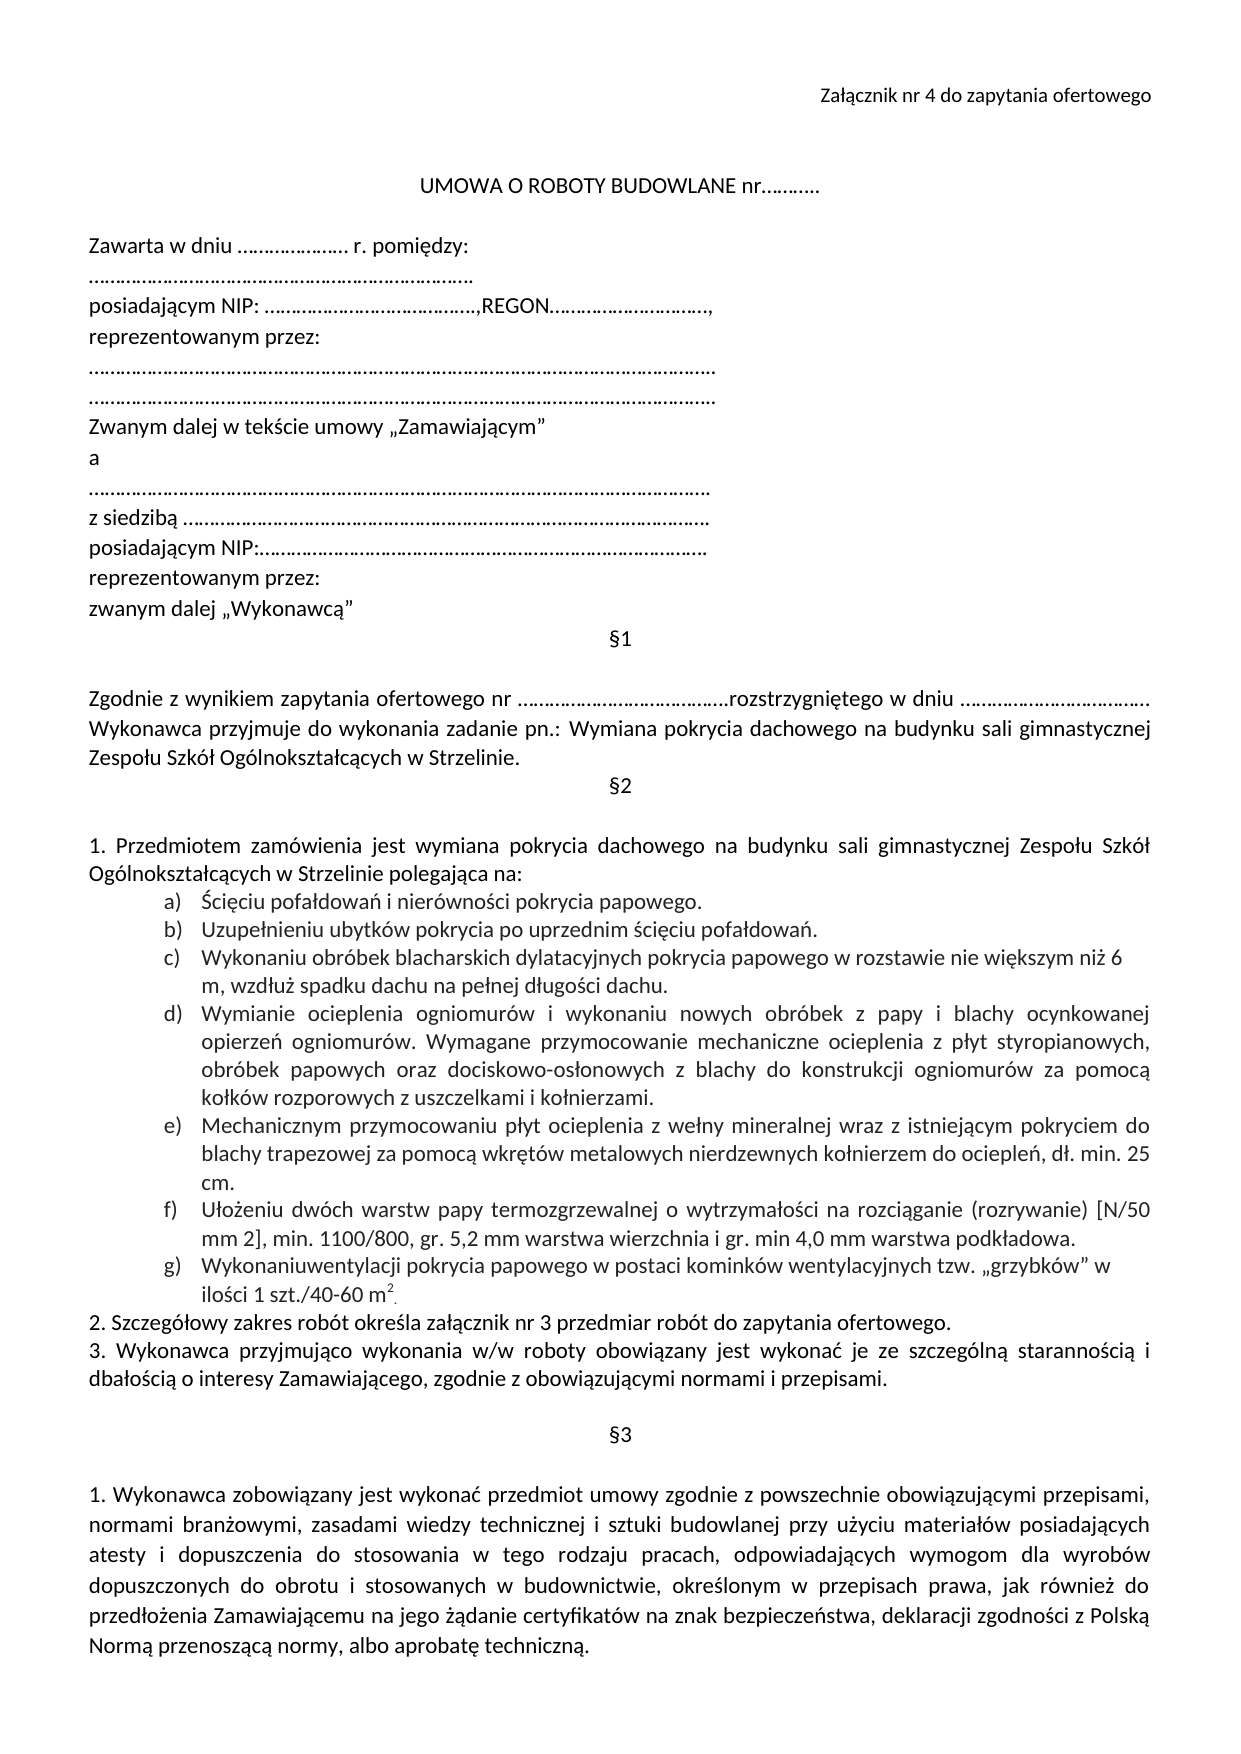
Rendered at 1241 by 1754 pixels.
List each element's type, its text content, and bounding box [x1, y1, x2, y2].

text ………………………………………………………………. [89, 261, 1152, 289]
text ………………………………………………………………………………………………………. [89, 473, 1152, 501]
text 3. Wykonawca przyjmująco wykonania w/w roboty obowiązany jest wykonać je ze szczególną starannością i dbałością o interesy Zamawiającego, zgodnie z obowiązującymi normami i przepisami. [89, 1336, 1152, 1392]
text Załącznik nr 4 do zapytania ofertowego [89, 82, 1152, 108]
text Zwanym dalej w tekście umowy „Zamawiającym” [89, 412, 1152, 441]
list Wykonaniu obróbek blacharskich dylatacyjnych pokrycia papowego w rozstawie nie większym niż 6 m, wzdłuż spadku dachu na pełnej długości dachu. [164, 943, 1152, 999]
text ……………………………………………………………………………………………………….. [89, 382, 1152, 410]
text 2. Szczegółowy zakres robót określa załącznik nr 3 przedmiar robót do zapytania ofertowego. [89, 1308, 1152, 1336]
text §3 [89, 1420, 1152, 1448]
list Wymianie ocieplenia ogniomurów i wykonaniu nowych obróbek z papy i blachy ocynkowanej opierzeń ogniomurów. Wymagane przymocowanie mechaniczne ocieplenia z płyt styropianowych, obróbek papowych oraz dociskowo-osłonowych z blachy do konstrukcji ogniomurów za pomocą kołków rozporowych z uszczelkami i kołnierzami. [164, 999, 1152, 1112]
text §2 [89, 771, 1152, 799]
text zwanym dalej „Wykonawcą” [89, 594, 1152, 622]
text reprezentowanym przez: [89, 563, 1152, 592]
text z siedzibą ………………………………………………………………………………………. [89, 503, 1152, 531]
text UMOWA O ROBOTY BUDOWLANE nr……….. [89, 171, 1152, 199]
text posiadającym NIP: ………………………………….,REGON…………………………, [89, 292, 1152, 320]
text Zawarta w dniu ………………… r. pomiędzy: [89, 231, 1152, 259]
list Mechanicznym przymocowaniu płyt ocieplenia z wełny mineralnej wraz z istniejącym pokryciem do blachy trapezowej za pomocą wkrętów metalowych nierdzewnych kołnierzem do ociepleń, dł. min. 25 cm. [164, 1112, 1152, 1196]
text §1 [89, 624, 1152, 652]
text ……………………………………………………………………………………………………….. [89, 352, 1152, 380]
text posiadającym NIP:…………………………………………………………………………. [89, 533, 1152, 561]
list Wykonaniuwentylacji pokrycia papowego w postaci kominków wentylacyjnych tzw. „grzybków” w ilości 1 szt./40-60 m2. [164, 1252, 1152, 1308]
list Uzupełnieniu ubytków pokrycia po uprzednim ścięciu pofałdowań. [164, 915, 1152, 943]
text 1. Wykonawca zobowiązany jest wykonać przedmiot umowy zgodnie z powszechnie obowiązującymi przepisami, normami branżowymi, zasadami wiedzy technicznej i sztuki budowlanej przy użyciu materiałów posiadających atesty i dopuszczenia do stosowania w tego rodzaju pracach, odpowiadających wymogom dla wyrobów dopuszczonych do obrotu i stosowanych w budownictwie, określonym w przepisach prawa, jak również do przedłożenia Zamawiającemu na jego żądanie certyfikatów na znak bezpieczeństwa, deklaracji zgodności z Polską Normą przenoszącą normy, albo aprobatę techniczną. [89, 1480, 1152, 1659]
text Zgodnie z wynikiem zapytania ofertowego nr ………………………………….rozstrzygniętego w dniu ……………………………… Wykonawca przyjmuje do wykonania zadanie pn.: Wymiana pokrycia dachowego na budynku sali gimnastycznej Zespołu Szkół Ogólnokształcących w Strzelinie. [89, 684, 1152, 771]
text 1. Przedmiotem zamówienia jest wymiana pokrycia dachowego na budynku sali gimnastycznej Zespołu Szkół Ogólnokształcących w Strzelinie polegająca na: [89, 831, 1152, 887]
text reprezentowanym przez: [89, 322, 1152, 350]
list Ułożeniu dwóch warstw papy termozgrzewalnej o wytrzymałości na rozciąganie (rozrywanie) [N/50 mm 2], min. 1100/800, gr. 5,2 mm warstwa wierzchnia i gr. min 4,0 mm warstwa podkładowa. [164, 1196, 1152, 1252]
text a [89, 443, 1152, 471]
list Ścięciu pofałdowań i nierówności pokrycia papowego. [164, 887, 1152, 915]
